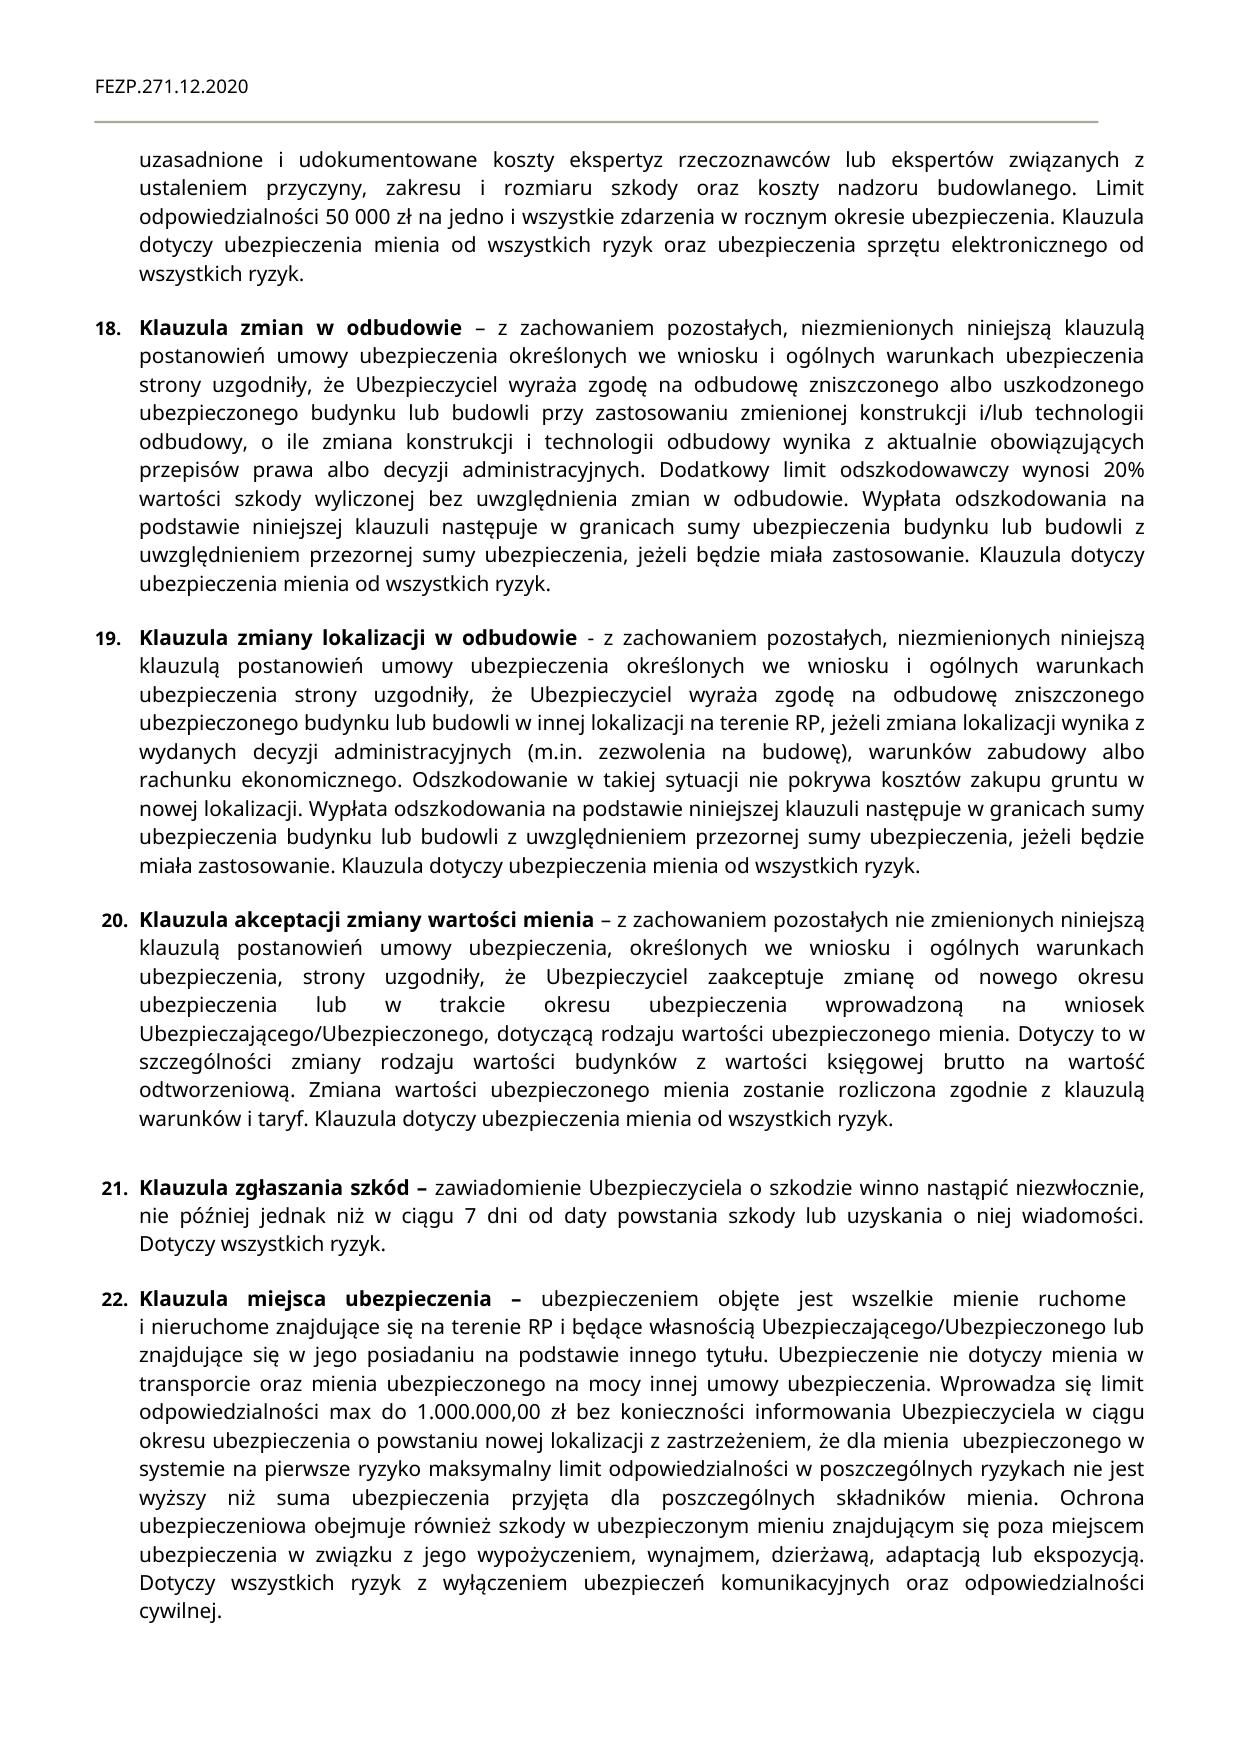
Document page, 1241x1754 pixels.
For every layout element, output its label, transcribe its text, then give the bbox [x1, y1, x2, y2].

list Klauzula zmiany lokalizacji w odbudowie - z zachowaniem pozostałych, niezmienionych niniejszą klauzulą postanowień umowy ubezpieczenia określonych we wniosku i ogólnych warunkach ubezpieczenia strony uzgodniły, że Ubezpieczyciel wyraża zgodę na odbudowę zniszczonego ubezpieczonego budynku lub budowli w innej lokalizacji na terenie RP, jeżeli zmiana lokalizacji wynika z wydanych decyzji administracyjnych (m.in. zezwolenia na budowę), warunków zabudowy albo rachunku ekonomicznego. Odszkodowanie w takiej sytuacji nie pokrywa kosztów zakupu gruntu w nowej lokalizacji. Wypłata odszkodowania na podstawie niniejszej klauzuli następuje w granicach sumy ubezpieczenia budynku lub budowli z uwzględnieniem przezornej sumy ubezpieczenia, jeżeli będzie miała zastosowanie. Klauzula dotyczy ubezpieczenia mienia od wszystkich ryzyk. [94, 623, 1146, 879]
list Klauzula miejsca ubezpieczenia – ubezpieczeniem objęte jest wszelkie mienie ruchome i nieruchome znajdujące się na terenie RP i będące własnością Ubezpieczającego/Ubezpieczonego lub znajdujące się w jego posiadaniu na podstawie innego tytułu. Ubezpieczenie nie dotyczy mienia w transporcie oraz mienia ubezpieczonego na mocy innej umowy ubezpieczenia. Wprowadza się limit odpowiedzialności max do 1.000.000,00 zł bez konieczności informowania Ubezpieczyciela w ciągu okresu ubezpieczenia o powstaniu nowej lokalizacji z zastrzeżeniem, że dla mienia ubezpieczonego w systemie na pierwsze ryzyko maksymalny limit odpowiedzialności w poszczególnych ryzykach nie jest wyższy niż suma ubezpieczenia przyjęta dla poszczególnych składników mienia. Ochrona ubezpieczeniowa obejmuje również szkody w ubezpieczonym mieniu znajdującym się poza miejscem ubezpieczenia w związku z jego wypożyczeniem, wynajmem, dzierżawą, adaptacją lub ekspozycją. Dotyczy wszystkich ryzyk z wyłączeniem ubezpieczeń komunikacyjnych oraz odpowiedzialności cywilnej. [101, 1284, 1146, 1625]
list Klauzula zgłaszania szkód – zawiadomienie Ubezpieczyciela o szkodzie winno nastąpić niezwłocznie, nie później jednak niż w ciągu 7 dni od daty powstania szkody lub uzyskania o niej wiadomości. Dotyczy wszystkich ryzyk. [101, 1173, 1146, 1258]
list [94, 145, 1146, 287]
list Klauzula zmian w odbudowie – z zachowaniem pozostałych, niezmienionych niniejszą klauzulą postanowień umowy ubezpieczenia określonych we wniosku i ogólnych warunkach ubezpieczenia strony uzgodniły, że Ubezpieczyciel wyraża zgodę na odbudowę zniszczonego albo uszkodzonego ubezpieczonego budynku lub budowli przy zastosowaniu zmienionej konstrukcji i/lub technologii odbudowy, o ile zmiana konstrukcji i technologii odbudowy wynika z aktualnie obowiązujących przepisów prawa albo decyzji administracyjnych. Dodatkowy limit odszkodowawczy wynosi 20% wartości szkody wyliczonej bez uwzględnienia zmian w odbudowie. Wypłata odszkodowania na podstawie niniejszej klauzuli następuje w granicach sumy ubezpieczenia budynku lub budowli z uwzględnieniem przezornej sumy ubezpieczenia, jeżeli będzie miała zastosowanie. Klauzula dotyczy ubezpieczenia mienia od wszystkich ryzyk. [94, 313, 1146, 597]
list Klauzula akceptacji zmiany wartości mienia – z zachowaniem pozostałych nie zmienionych niniejszą klauzulą postanowień umowy ubezpieczenia, określonych we wniosku i ogólnych warunkach ubezpieczenia, strony uzgodniły, że Ubezpieczyciel zaakceptuje zmianę od nowego okresu ubezpieczenia lub w trakcie okresu ubezpieczenia wprowadzoną na wniosek Ubezpieczającego/Ubezpieczonego, dotyczącą rodzaju wartości ubezpieczonego mienia. Dotyczy to w szczególności zmiany rodzaju wartości budynków z wartości księgowej brutto na wartość odtworzeniową. Zmiana wartości ubezpieczonego mienia zostanie rozliczona zgodnie z klauzulą warunków i taryf. Klauzula dotyczy ubezpieczenia mienia od wszystkich ryzyk. [101, 905, 1146, 1132]
